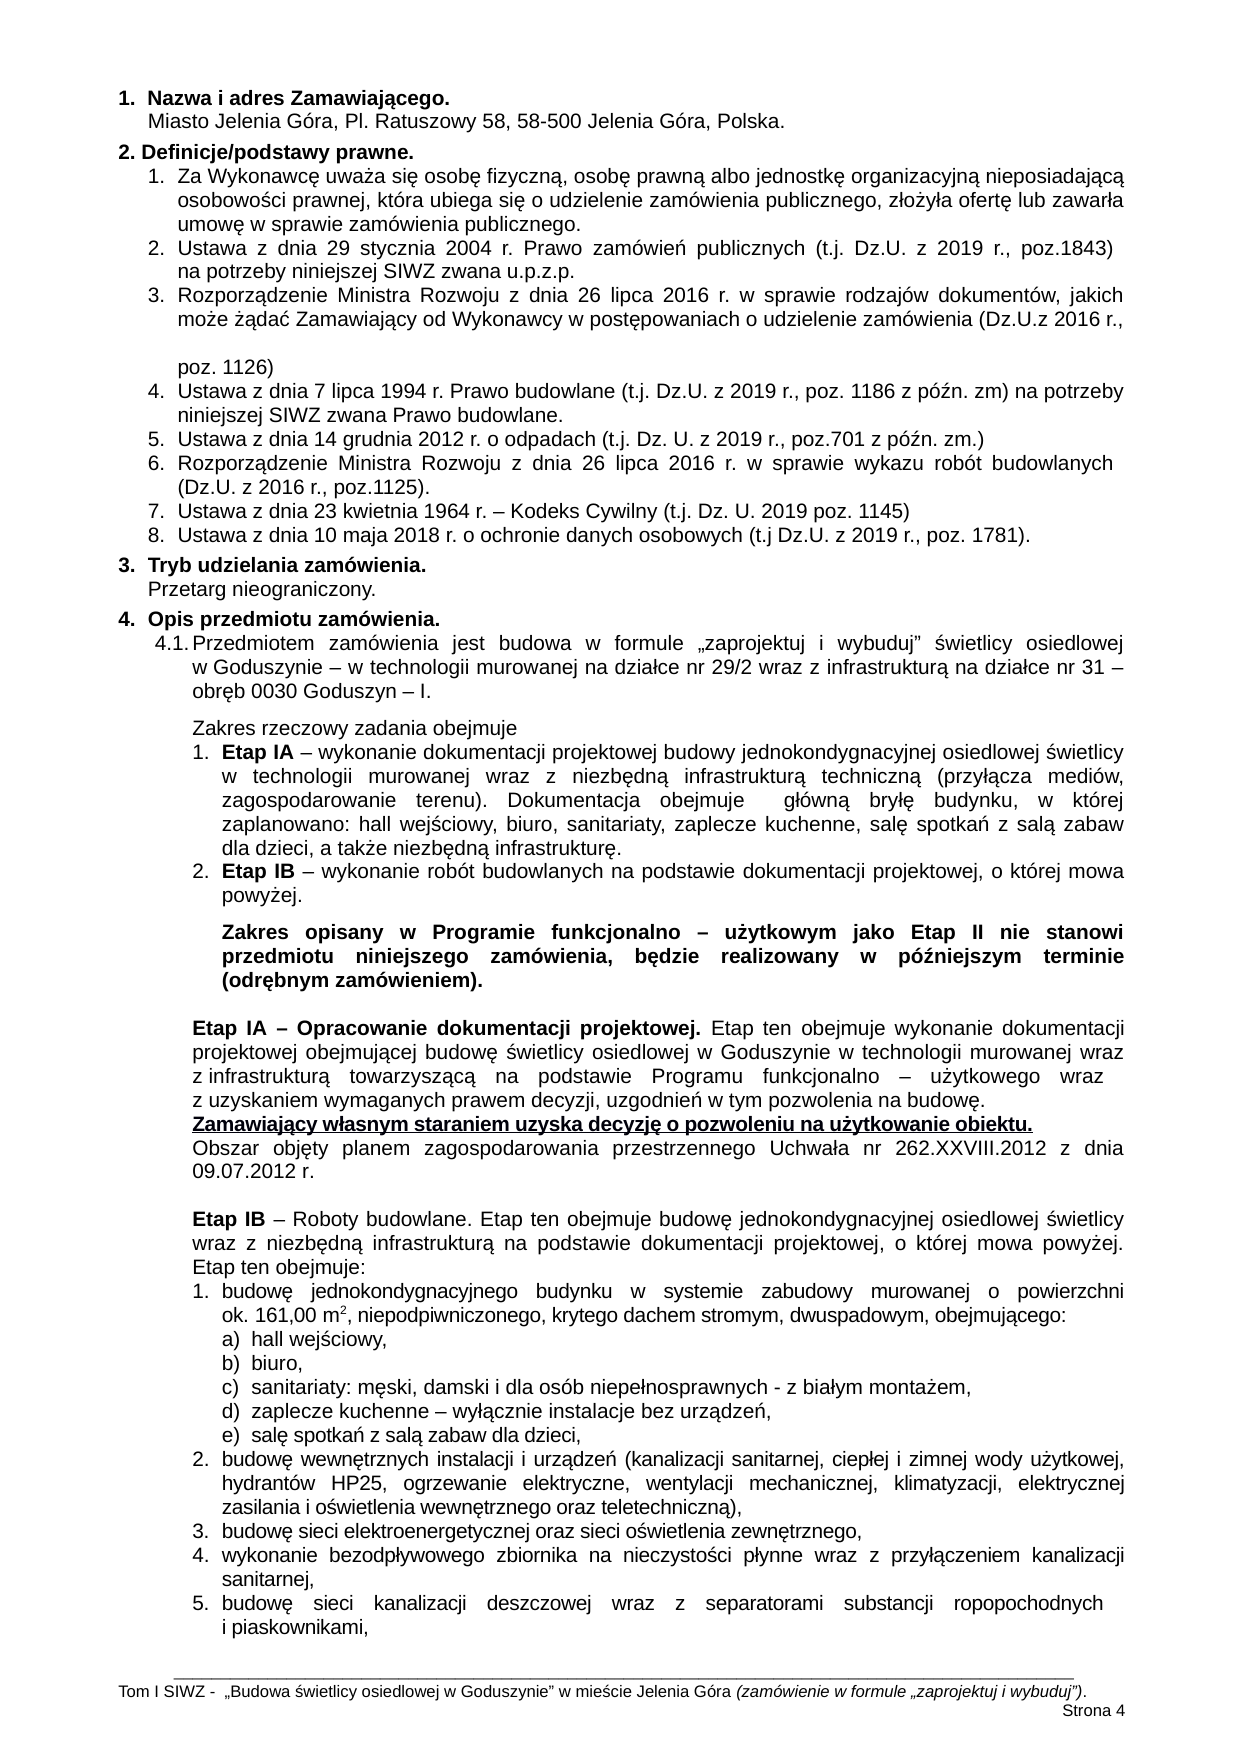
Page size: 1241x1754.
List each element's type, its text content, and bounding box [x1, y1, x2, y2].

text Przetarg nieograniczony. [148, 577, 1125, 601]
list wykonanie bezodpływowego zbiornika na nieczystości płynne wraz z przyłączeniem kanalizacji sanitarnej, [192, 1543, 1125, 1591]
list salę spotkań z salą zabaw dla dzieci, [222, 1423, 1125, 1447]
list Obszar objęty planem zagospodarowania przestrzennego Uchwała nr 262.XXVIII.2012 z dnia 09.07.2012 r. [192, 1135, 1125, 1183]
list Za Wykonawcę uważa się osobę fizyczną, osobę prawną albo jednostkę organizacyjną nieposiadającą osobowości prawnej, która ubiega się o udzielenie zamówienia publicznego, złożyła ofertę lub zawarła umowę w sprawie zamówienia publicznego. [148, 163, 1125, 235]
list budowę sieci elektroenergetycznej oraz sieci oświetlenia zewnętrznego, [192, 1519, 1125, 1543]
list Ustawa z dnia 29 stycznia 2004 r. Prawo zamówień publicznych (t.j. Dz.U. z 2019 r., poz.1843) na potrzeby niniejszej SIWZ zwana u.p.z.p. [148, 235, 1125, 283]
list Etap IA – wykonanie dokumentacji projektowej budowy jednokondygnacyjnej osiedlowej świetlicy w technologii murowanej wraz z niezbędną infrastrukturą techniczną (przyłącza mediów, zagospodarowanie terenu). Dokumentacja obejmuje główną bryłę budynku, w której zaplanowano: hall wejściowy, biuro, sanitariaty, zaplecze kuchenne, salę spotkań z salą zabaw dla dzieci, a także niezbędną infrastrukturę. [192, 739, 1125, 859]
subtitle 4. Opis przedmiotu zamówienia. [118, 607, 1125, 631]
text Miasto Jelenia Góra, Pl. Ratuszowy 58, 58-500 Jelenia Góra, Polska. [148, 109, 1125, 133]
list Przedmiotem zamówienia jest budowa w formule „zaprojektuj i wybuduj” świetlicy osiedlowej w Goduszynie – w technologii murowanej na działce nr 29/2 wraz z infrastrukturą na działce nr 31 – obręb 0030 Goduszyn – I. [154, 631, 1125, 703]
list biuro, [222, 1351, 1125, 1375]
list sanitariaty: męski, damski i dla osób niepełnosprawnych - z białym montażem, [222, 1375, 1125, 1399]
list Ustawa z dnia 23 kwietnia 1964 r. – Kodeks Cywilny (t.j. Dz. U. 2019 poz. 1145) [148, 499, 1125, 523]
list Rozporządzenie Ministra Rozwoju z dnia 26 lipca 2016 r. w sprawie rodzajów dokumentów, jakich może żądać Zamawiający od Wykonawcy w postępowaniach o udzielenie zamówienia (Dz.U.z 2016 r., poz. 1126) [148, 283, 1125, 379]
list Zamawiający własnym staraniem uzyska decyzję o pozwoleniu na użytkowanie obiektu. [192, 1111, 1125, 1135]
list Rozporządzenie Ministra Rozwoju z dnia 26 lipca 2016 r. w sprawie wykazu robót budowlanych (Dz.U. z 2016 r., poz.1125). [148, 451, 1125, 499]
subtitle 1. Nazwa i adres Zamawiającego. [118, 85, 1125, 109]
list budowę jednokondygnacyjnego budynku w systemie zabudowy murowanej o powierzchni ok. 161,00 m2, niepodpiwniczonego, krytego dachem stromym, dwuspadowym, obejmującego: [192, 1279, 1125, 1327]
list Etap IB – wykonanie robót budowlanych na podstawie dokumentacji projektowej, o której mowa powyżej. [192, 859, 1125, 907]
list Ustawa z dnia 7 lipca 1994 r. Prawo budowlane (t.j. Dz.U. z 2019 r., poz. 1186 z późn. zm) na potrzeby niniejszej SIWZ zwana Prawo budowlane. [148, 379, 1125, 427]
list Etap IA – Opracowanie dokumentacji projektowej. Etap ten obejmuje wykonanie dokumentacji projektowej obejmującej budowę świetlicy osiedlowej w Goduszynie w technologii murowanej wraz z infrastrukturą towarzyszącą na podstawie Programu funkcjonalno – użytkowego wraz z uzyskaniem wymaganych prawem decyzji, uzgodnień w tym pozwolenia na budowę. [192, 1016, 1125, 1111]
list Zakres opisany w Programie funkcjonalno – użytkowym jako Etap II nie stanowi przedmiotu niniejszego zamówienia, będzie realizowany w późniejszym terminie (odrębnym zamówieniem). [222, 920, 1125, 992]
list Ustawa z dnia 14 grudnia 2012 r. o odpadach (t.j. Dz. U. z 2019 r., poz.701 z późn. zm.) [148, 427, 1125, 451]
list budowę wewnętrznych instalacji i urządzeń (kanalizacji sanitarnej, ciepłej i zimnej wody użytkowej, hydrantów HP25, ogrzewanie elektryczne, wentylacji mechanicznej, klimatyzacji, elektrycznej zasilania i oświetlenia wewnętrznego oraz teletechniczną), [192, 1447, 1125, 1519]
list zaplecze kuchenne – wyłącznie instalacje bez urządzeń, [222, 1399, 1125, 1423]
list budowę sieci kanalizacji deszczowej wraz z separatorami substancji ropopochodnych i piaskownikami, [192, 1591, 1125, 1638]
list Ustawa z dnia 10 maja 2018 r. o ochronie danych osobowych (t.j Dz.U. z 2019 r., poz. 1781). [148, 523, 1125, 547]
list hall wejściowy, [222, 1327, 1125, 1351]
subtitle 2. Definicje/podstawy prawne. [118, 139, 1125, 163]
text Zakres rzeczowy zadania obejmuje [192, 716, 1125, 739]
subtitle 3. Tryb udzielania zamówienia. [118, 553, 1125, 577]
list Etap IB – Roboty budowlane. Etap ten obejmuje budowę jednokondygnacyjnej osiedlowej świetlicy wraz z niezbędną infrastrukturą na podstawie dokumentacji projektowej, o której mowa powyżej. Etap ten obejmuje: [192, 1207, 1125, 1279]
